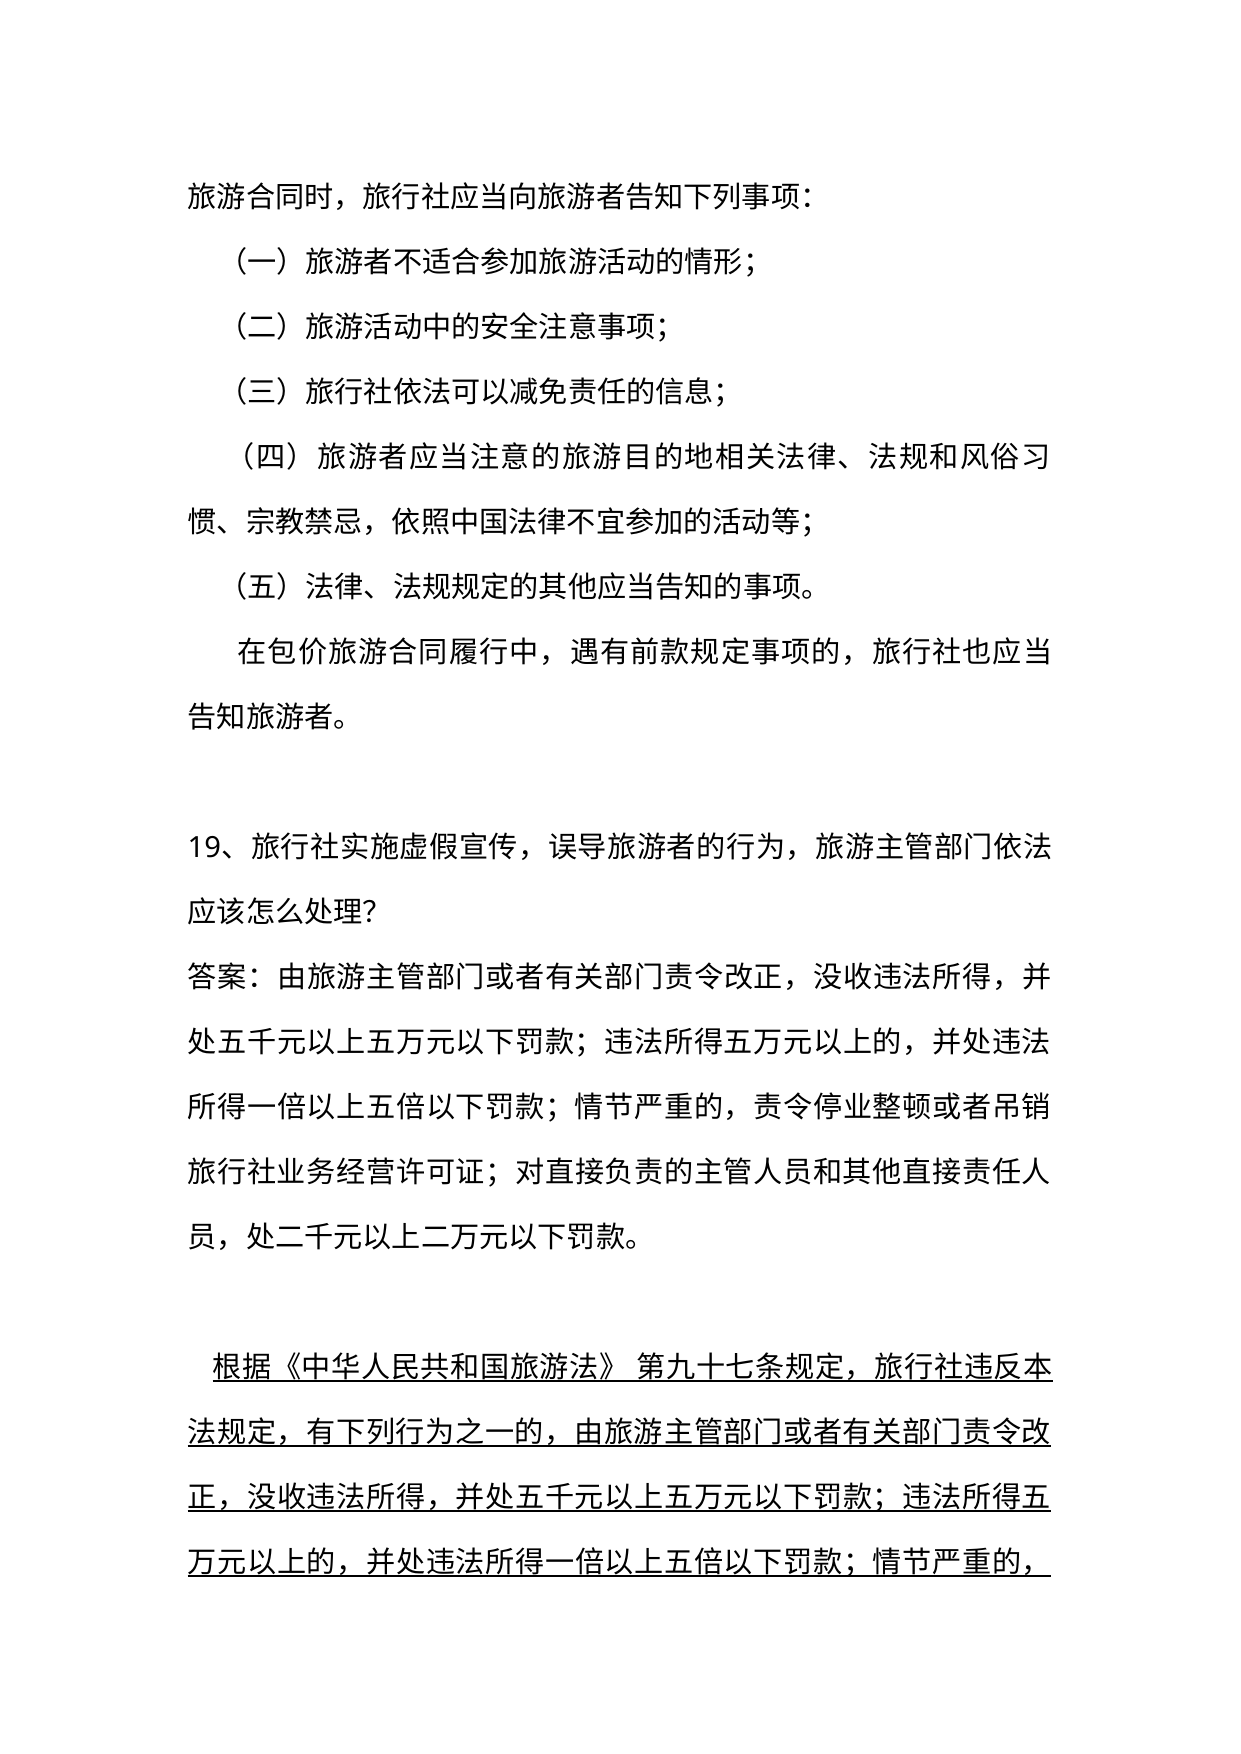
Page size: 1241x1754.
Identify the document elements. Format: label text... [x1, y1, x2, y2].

text （四）旅游者应当注意的旅游目的地相关法律、法规和风俗习惯、宗教禁忌，依照中国法律不宜参加的活动等； [187, 422, 1053, 552]
text （一）旅游者不适合参加旅游活动的情形； [187, 227, 1053, 292]
text （三）旅行社依法可以减免责任的信息； [187, 357, 1053, 422]
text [187, 162, 1053, 227]
text 答案：由旅游主管部门或者有关部门责令改正，没收违法所得，并处五千元以上五万元以下罚款；违法所得五万元以上的，并处违法所得一倍以上五倍以下罚款；情节严重的，责令停业整顿或者吊销旅行社业务经营许可证；对直接负责的主管人员和其他直接责任人员，处二千元以上二万元以下罚款。 [187, 942, 1053, 1267]
text （二）旅游活动中的安全注意事项； [187, 292, 1053, 357]
text （五）法律、法规规定的其他应当告知的事项。 [187, 552, 1053, 617]
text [187, 1332, 1053, 1592]
text 在包价旅游合同履行中，遇有前款规定事项的，旅行社也应当告知旅游者。 [187, 617, 1053, 747]
text 19、旅行社实施虚假宣传，误导旅游者的行为，旅游主管部门依法应该怎么处理？ [187, 812, 1053, 942]
